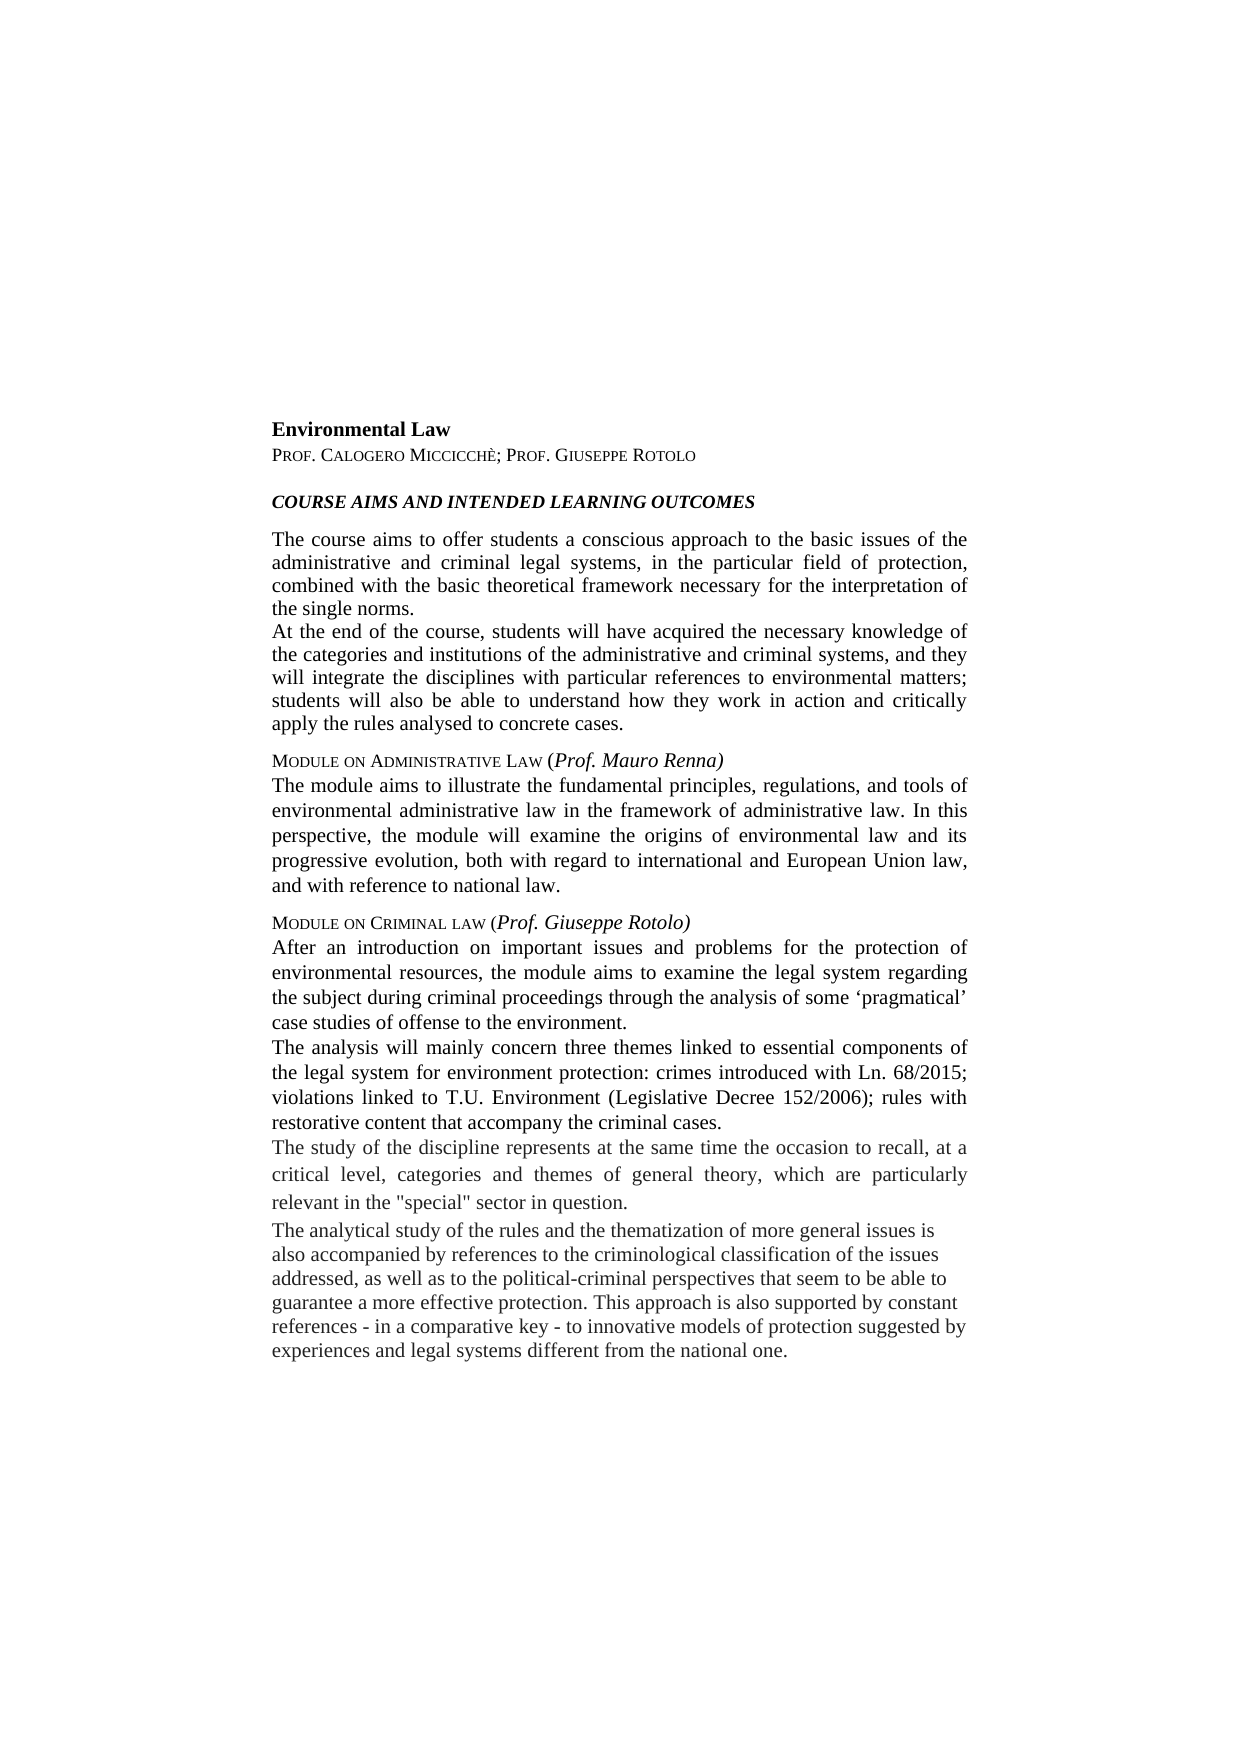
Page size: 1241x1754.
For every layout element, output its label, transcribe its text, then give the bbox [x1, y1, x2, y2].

text At the end of the course, students will have acquired the necessary knowledge of the categories and institutions of the administrative and criminal systems, and they will integrate the disciplines with particular references to environmental matters; students will also be able to understand how they work in action and critically apply the rules analysed to concrete cases. [272, 620, 968, 735]
text The analysis will mainly concern three themes linked to essential components of the legal system for environment protection: crimes introduced with Ln. 68/2015; violations linked to T.U. Environment (Legislative Decree 152/2006); rules with restorative content that accompany the criminal cases. [272, 1035, 968, 1135]
text The analytical study of the rules and the thematization of more general issues is also accompanied by references to the criminological classification of the issues addressed, as well as to the political-criminal perspectives that seem to be able to guarantee a more effective protection. This approach is also supported by constant references - in a comparative key - to innovative models of protection suggested by experiences and legal systems different from the national one. [272, 1217, 968, 1362]
text The study of the discipline represents at the same time the occasion to recall, at a critical level, categories and themes of general theory, which are particularly relevant in the "special" sector in question. [272, 1135, 968, 1214]
subtitle Module on Administrative Law (Prof. Mauro Renna) [272, 747, 968, 772]
text The module aims to illustrate the fundamental principles, regulations, and tools of environmental administrative law in the framework of administrative law. In this perspective, the module will examine the origins of environmental law and its progressive evolution, both with regard to international and European Union law, and with reference to national law. [272, 772, 968, 897]
text After an introduction on important issues and problems for the protection of environmental resources, the module aims to examine the legal system regarding the subject during criminal proceedings through the analysis of some ‘pragmatical’ case studies of offense to the environment. [272, 935, 968, 1035]
subtitle Prof. Calogero Miccicchè; Prof. Giuseppe Rotolo [272, 441, 968, 466]
text Module on Criminal law (Prof. Giuseppe Rotolo) [272, 910, 968, 935]
text The course aims to offer students a conscious approach to the basic issues of the administrative and criminal legal systems, in the particular field of protection, combined with the basic theoretical framework necessary for the interpretation of the single norms. [272, 528, 968, 620]
text COURSE AIMS AND INTENDED LEARNING OUTCOMES [272, 491, 968, 513]
subtitle Environmental Law [272, 416, 968, 441]
